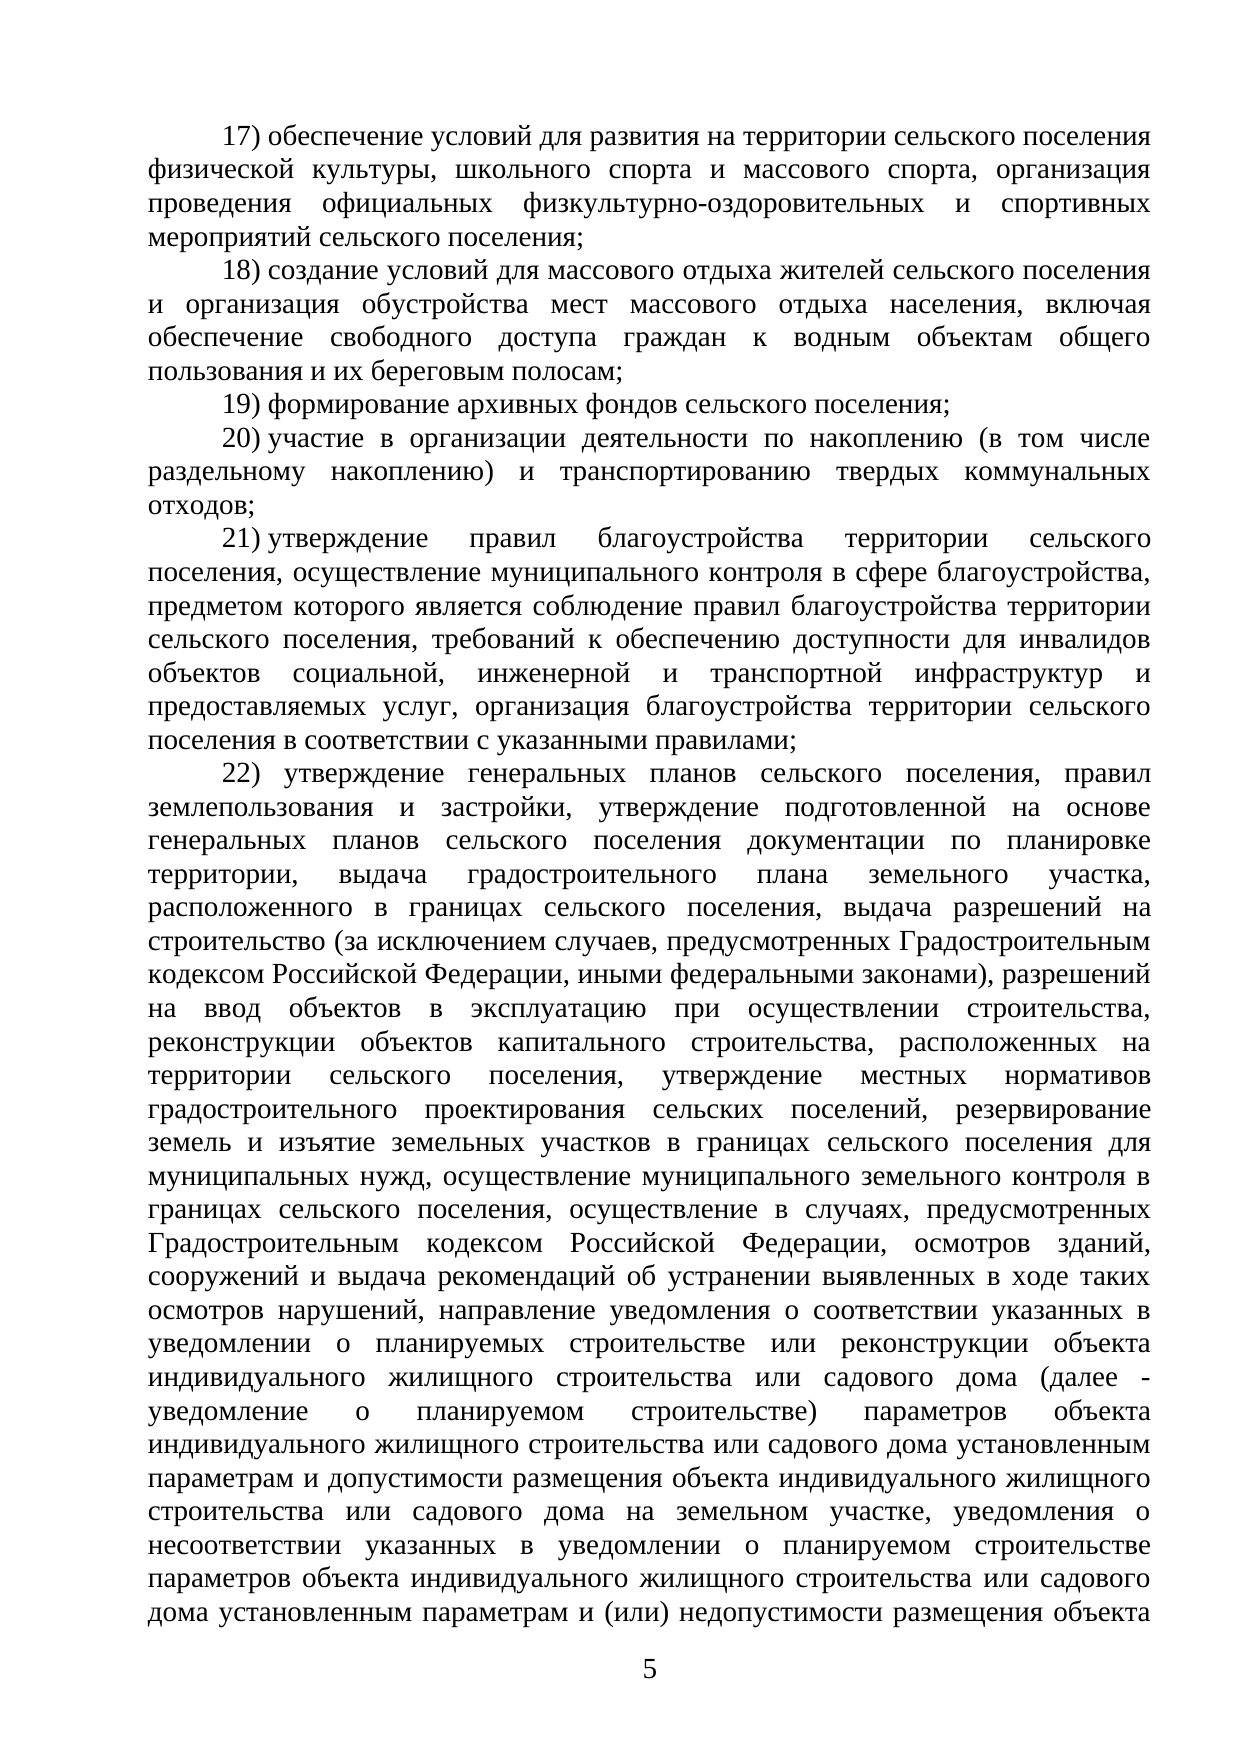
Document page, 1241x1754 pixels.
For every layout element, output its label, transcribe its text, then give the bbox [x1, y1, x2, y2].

text 19) формирование архивных фондов сельского поселения; [148, 386, 1152, 420]
text 21) утверждение правил благоустройства территории сельского поселения, осуществление муниципального контроля в сфере благоустройства, предметом которого является соблюдение правил благоустройства территории сельского поселения, требований к обеспечению доступности для инвалидов объектов социальной, инженерной и транспортной инфраструктур и предоставляемых услуг, организация благоустройства территории сельского поселения в соответствии с указанными правилами; [148, 521, 1152, 755]
text 20) участие в организации деятельности по накоплению (в том числе раздельному накоплению) и транспортированию твердых коммунальных отходов; [148, 420, 1152, 521]
text 18) создание условий для массового отдыха жителей сельского поселения и организация обустройства мест массового отдыха населения, включая обеспечение свободного доступа граждан к водным объектам общего пользования и их береговым полосам; [148, 252, 1152, 386]
text 17) обеспечение условий для развития на территории сельского поселения физической культуры, школьного спорта и массового спорта, организация проведения официальных физкультурно-оздоровительных и спортивных мероприятий сельского поселения; [148, 118, 1152, 252]
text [148, 755, 1152, 1627]
